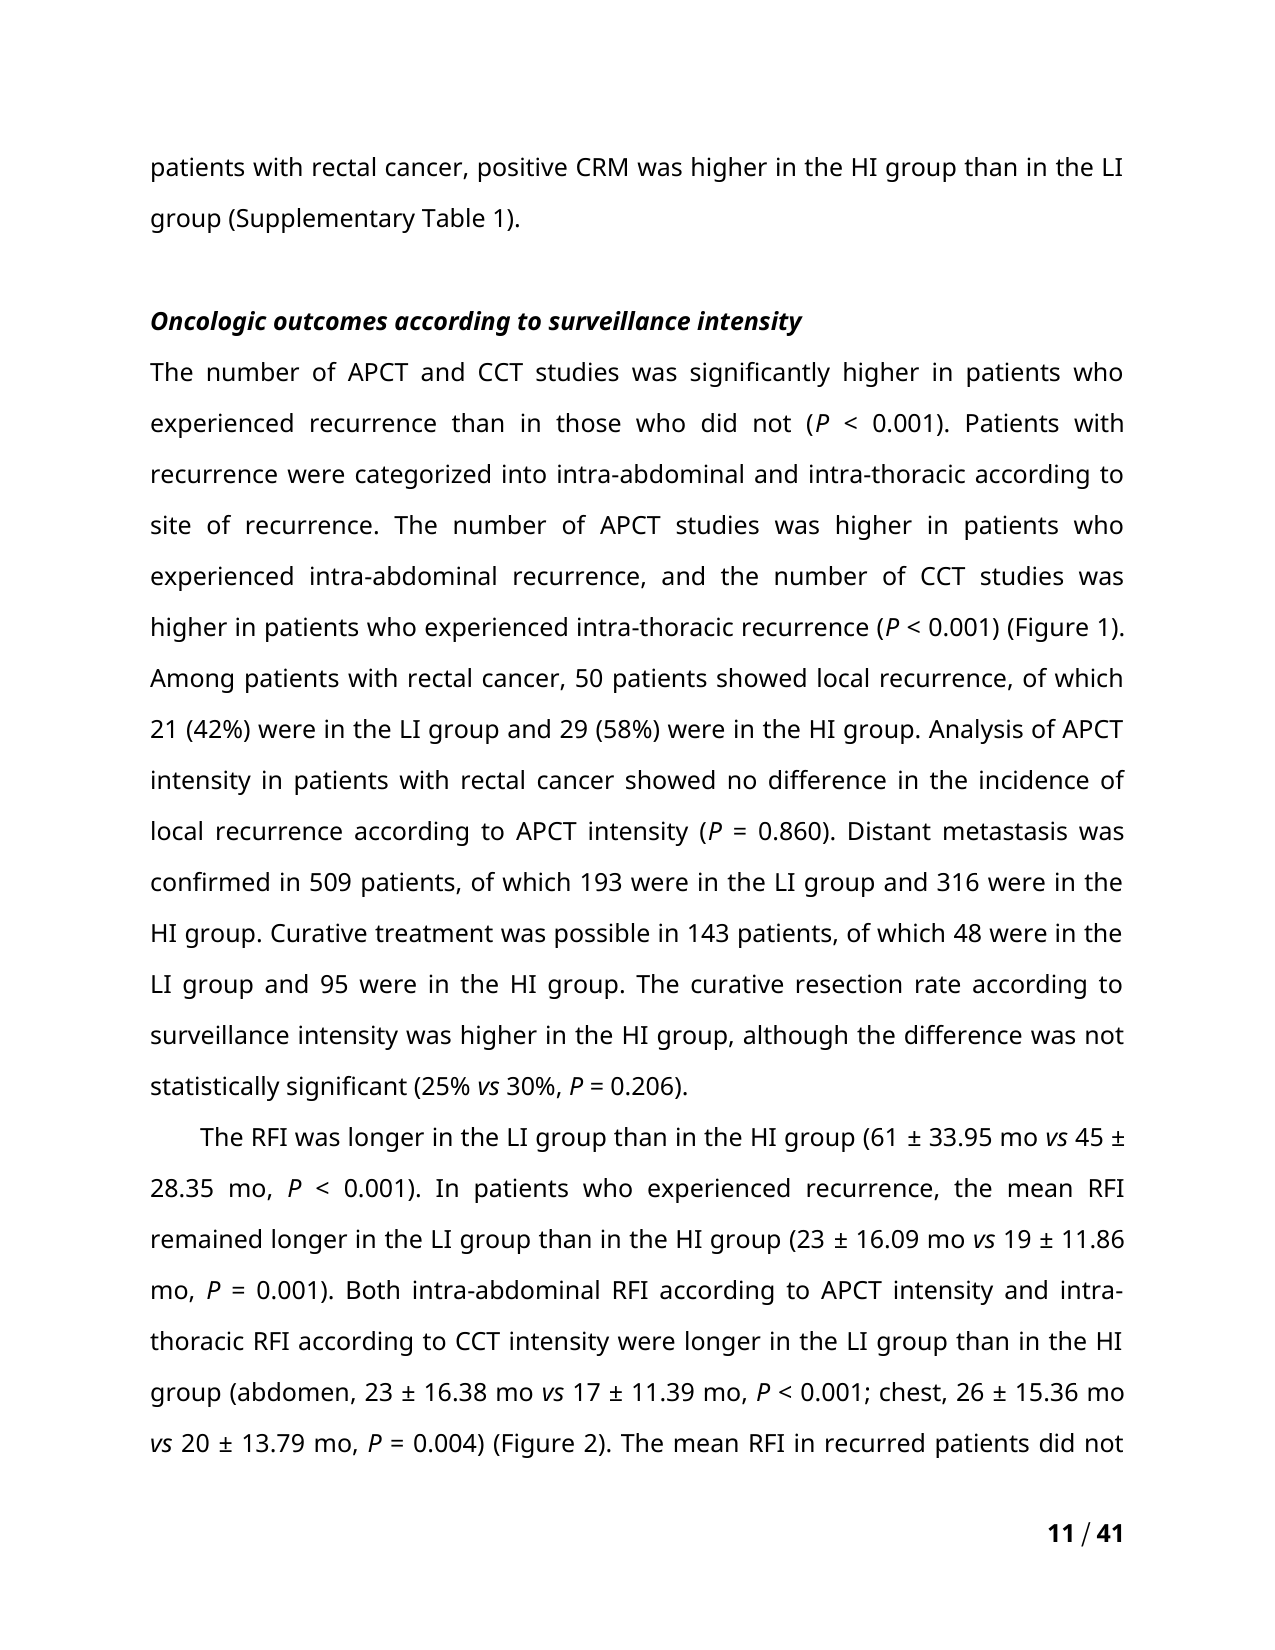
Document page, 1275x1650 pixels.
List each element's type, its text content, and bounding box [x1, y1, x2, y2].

text Oncologic outcomes according to surveillance intensity [150, 303, 1125, 337]
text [150, 1120, 1125, 1460]
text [150, 150, 1125, 235]
text The number of APCT and CCT studies was significantly higher in patients who experienced recurrence than in those who did not (P < 0.001). Patients with recurrence were categorized into intra-abdominal and intra-thoracic according to site of recurrence. The number of APCT studies was higher in patients who experienced intra-abdominal recurrence, and the number of CCT studies was higher in patients who experienced intra-thoracic recurrence (P < 0.001) (Figure 1). Among patients with rectal cancer, 50 patients showed local recurrence, of which 21 (42%) were in the LI group and 29 (58%) were in the HI group. Analysis of APCT intensity in patients with rectal cancer showed no difference in the incidence of local recurrence according to APCT intensity (P = 0.860). Distant metastasis was confirmed in 509 patients, of which 193 were in the LI group and 316 were in the HI group. Curative treatment was possible in 143 patients, of which 48 were in the LI group and 95 were in the HI group. The curative resection rate according to surveillance intensity was higher in the HI group, although the difference was not statistically significant (25% vs 30%, P = 0.206). [150, 354, 1125, 1103]
